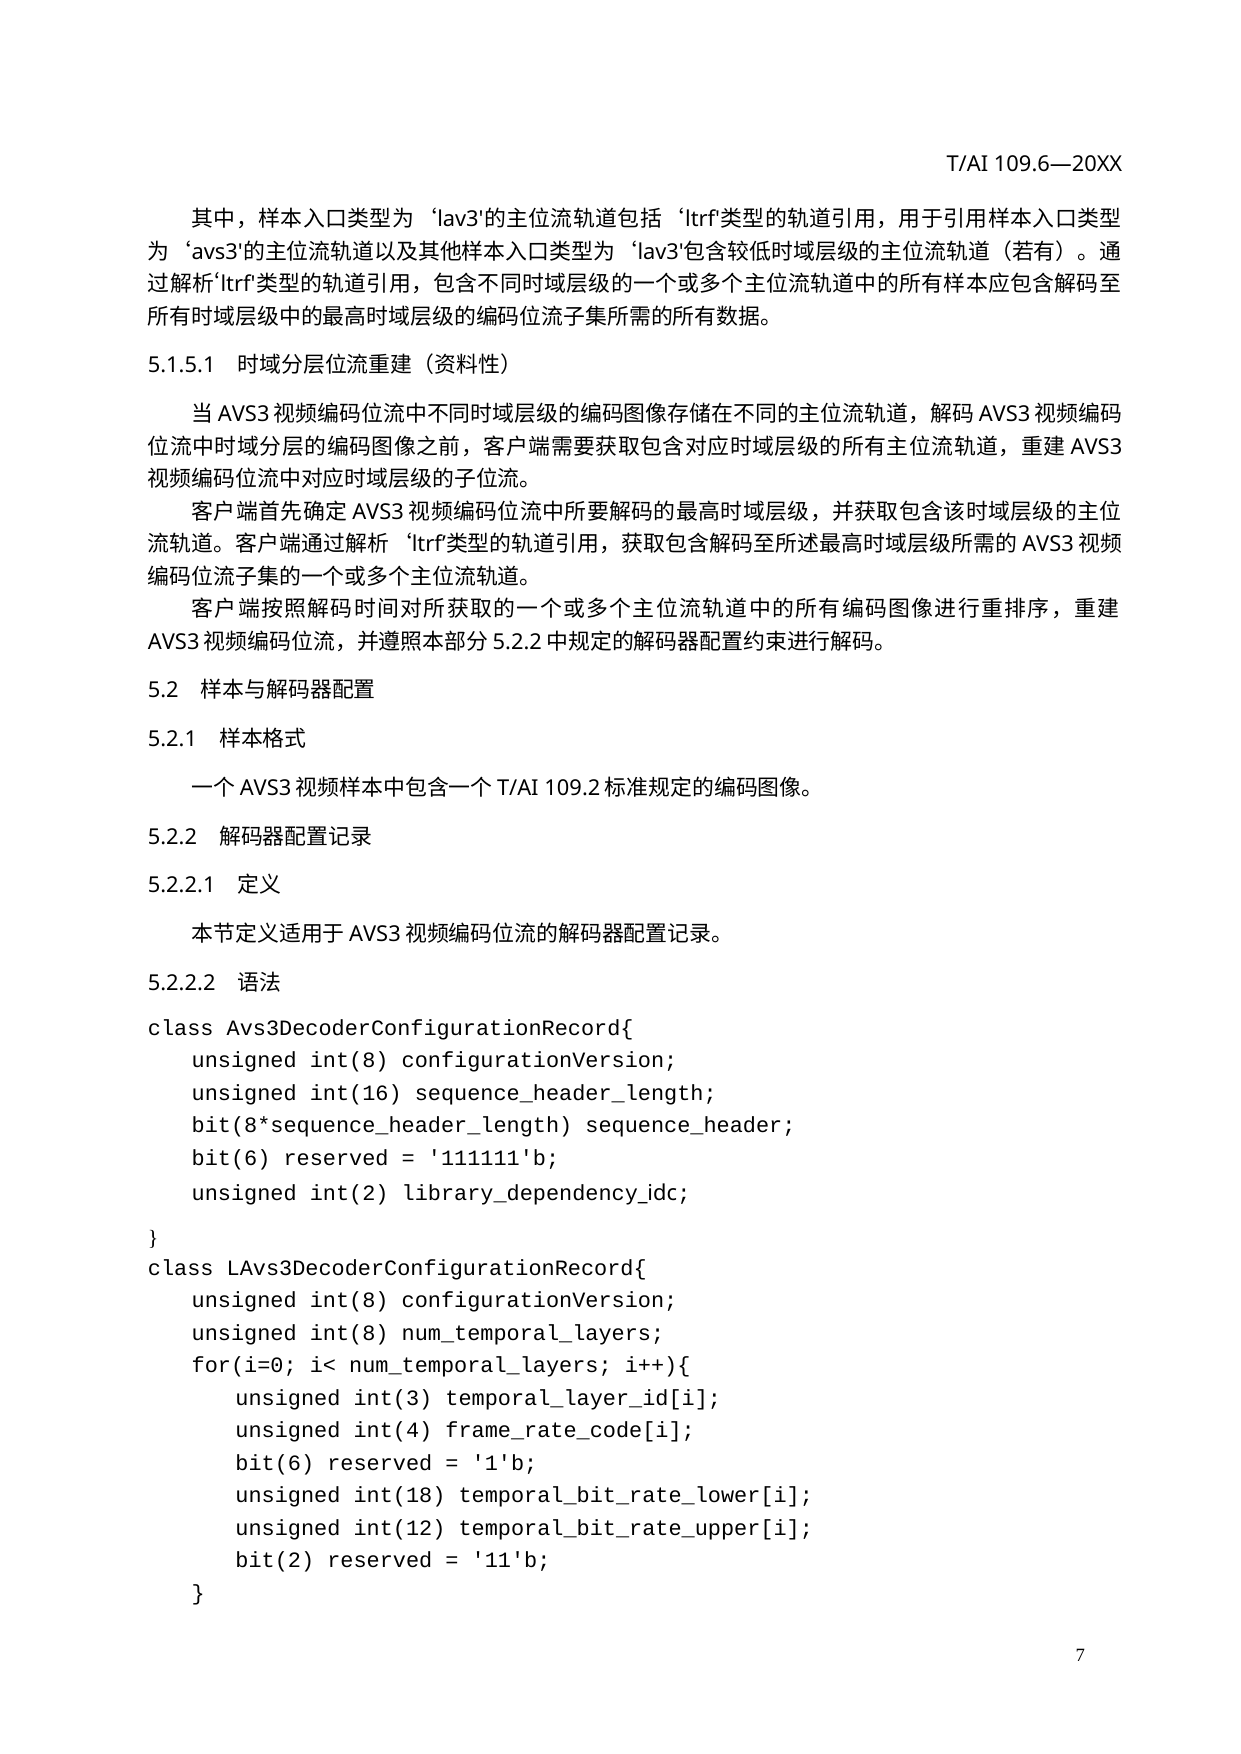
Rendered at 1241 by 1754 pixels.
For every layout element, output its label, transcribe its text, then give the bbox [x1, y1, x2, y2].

text } [148, 1578, 1122, 1611]
text 其中，样本入口类型为‘lav3'的主位流轨道包括‘ltrf'类型的轨道引用，用于引用样本入口类型为‘avs3'的主位流轨道以及其他样本入口类型为‘lav3'包含较低时域层级的主位流轨道（若有）。通过解析‘ltrf'类型的轨道引用，包含不同时域层级的一个或多个主位流轨道中的所有样本应包含解码至所有时域层级中的最高时域层级的编码位流子集所需的所有数据。 [148, 201, 1122, 331]
text 当AVS3视频编码位流中不同时域层级的编码图像存储在不同的主位流轨道，解码AVS3视频编码位流中时域分层的编码图像之前，客户端需要获取包含对应时域层级的所有主位流轨道，重建AVS3视频编码位流中对应时域层级的子位流。 [148, 396, 1122, 493]
list 语法 [148, 964, 1122, 997]
text class LAvs3DecoderConfigurationRecord{ unsigned int(8) configurationVersion; unsigned int(8) num_temporal_layers; for(i=0; i< num_temporal_layers; i++){ unsigned int(3) temporal_layer_id[i]; unsigned int(4) frame_rate_code[i]; bit(6) reserved = '1'b; unsigned int(18) temporal_bit_rate_lower[i]; unsigned int(12) temporal_bit_rate_upper[i]; bit(2) reserved = '11'b; [148, 1253, 1122, 1578]
text 一个AVS3视频样本中包含一个T/AI 109.2标准规定的编码图像。 [148, 769, 1122, 802]
list 解码器配置记录 [148, 818, 1122, 851]
list 样本与解码器配置 [148, 672, 1122, 704]
list 定义 [148, 867, 1122, 899]
text 客户端首先确定AVS3视频编码位流中所要解码的最高时域层级，并获取包含该时域层级的主位流轨道。客户端通过解析‘ltrf’类型的轨道引用，获取包含解码至所述最高时域层级所需的AVS3视频编码位流子集的一个或多个主位流轨道。 [148, 493, 1122, 591]
text class Avs3DecoderConfigurationRecord{ unsigned int(8) configurationVersion; unsigned int(16) sequence_header_length; bit(8*sequence_header_length) sequence_header; bit(6) reserved = '111111'b; unsigned int(2) library_dependency_idc; [148, 1013, 1122, 1208]
list 时域分层位流重建（资料性） [148, 347, 1122, 379]
text } [148, 1221, 1122, 1253]
list 样本格式 [148, 721, 1122, 753]
text 本节定义适用于AVS3视频编码位流的解码器配置记录。 [148, 916, 1122, 948]
text 客户端按照解码时间对所获取的一个或多个主位流轨道中的所有编码图像进行重排序，重建 AVS3视频编码位流，并遵照本部分5.2.2中规定的解码器配置约束进行解码。 [148, 591, 1122, 656]
